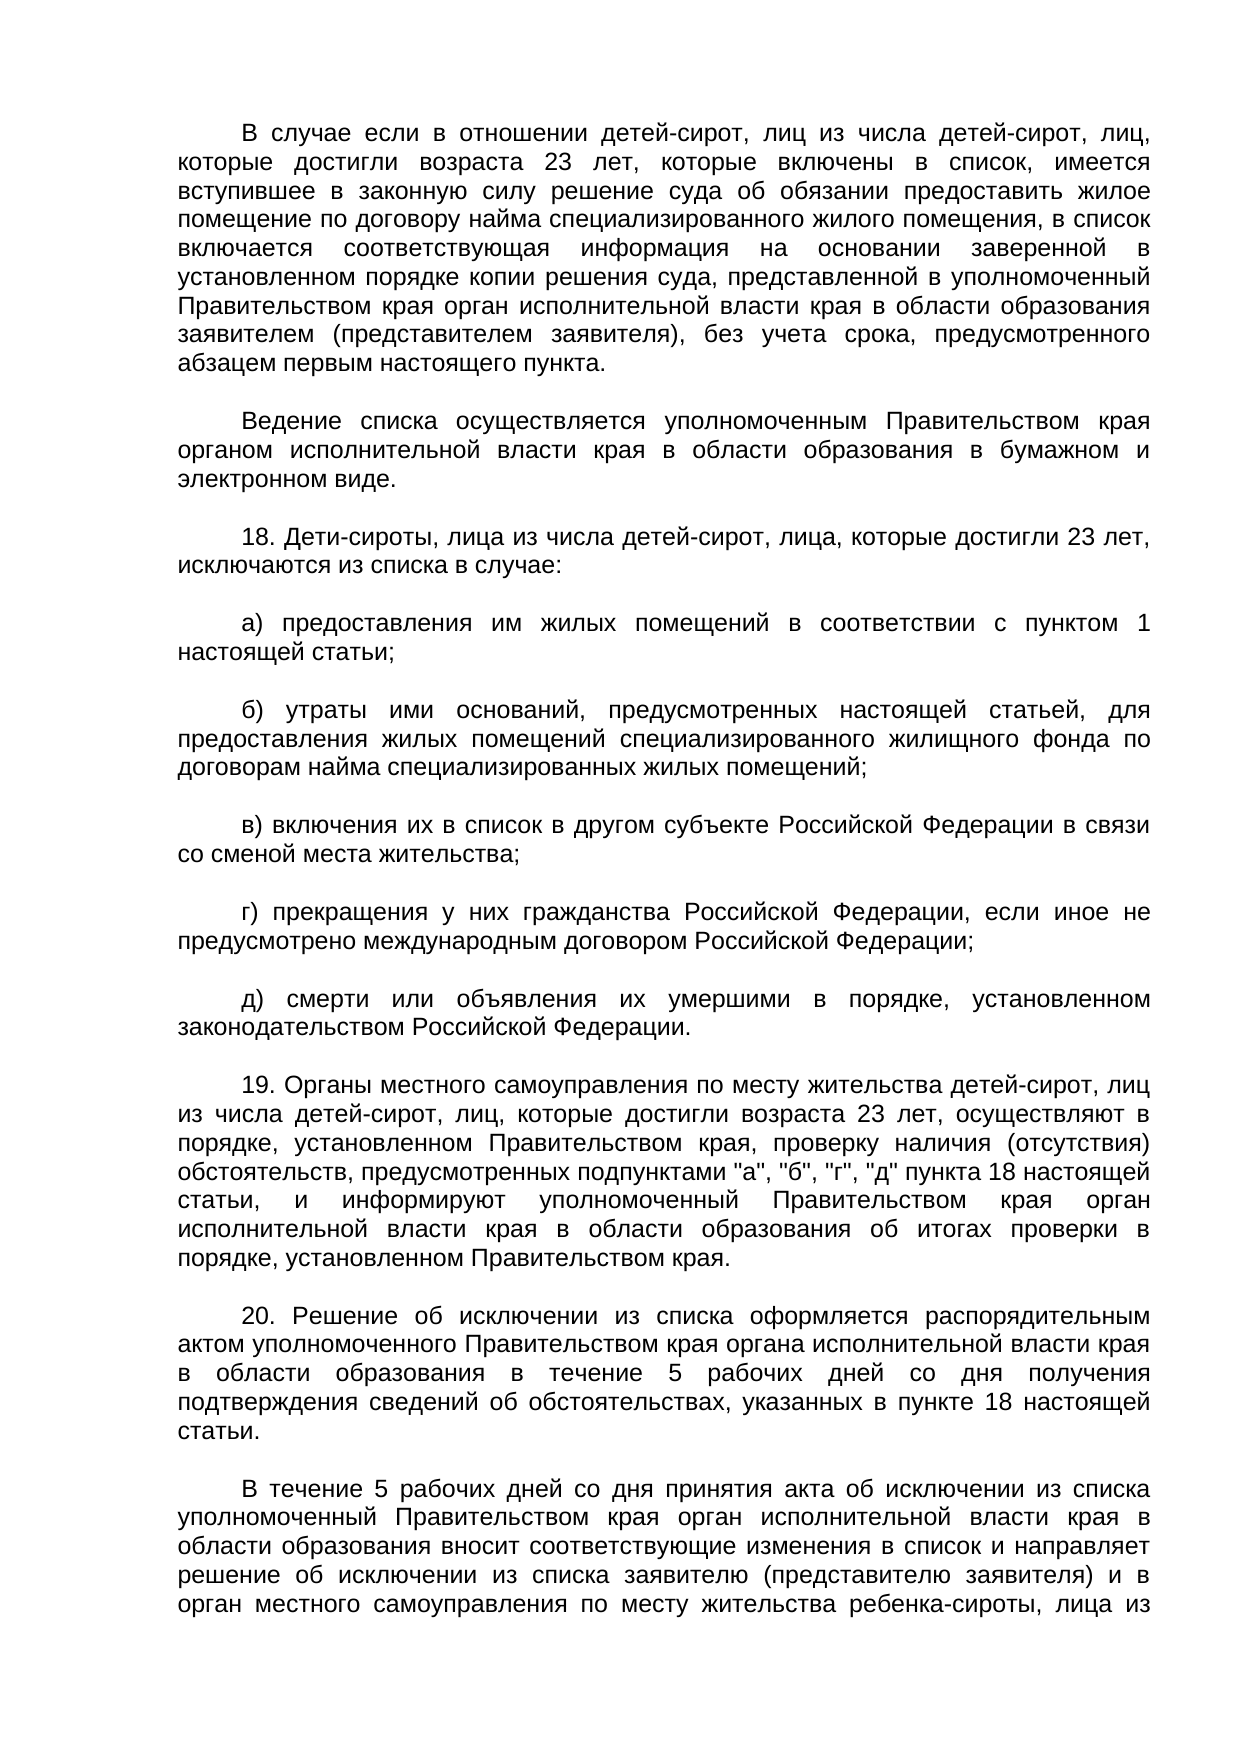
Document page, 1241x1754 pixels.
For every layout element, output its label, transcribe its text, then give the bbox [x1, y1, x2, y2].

text 19. Органы местного самоуправления по месту жительства детей-сирот, лиц из числа детей-сирот, лиц, которые достигли возраста 23 лет, осуществляют в порядке, установленном Правительством края, проверку наличия (отсутствия) обстоятельств, предусмотренных подпунктами "а", "б", "г", "д" пункта 18 настоящей статьи, и информируют уполномоченный Правительством края орган исполнительной власти края в области образования об итогах проверки в порядке, установленном Правительством края. [177, 1070, 1152, 1271]
text г) прекращения у них гражданства Российской Федерации, если иное не предусмотрено международным договором Российской Федерации; [177, 897, 1152, 954]
text 18. Дети-сироты, лица из числа детей-сирот, лица, которые достигли 23 лет, исключаются из списка в случае: [177, 521, 1152, 579]
text а) предоставления им жилых помещений в соответствии с пунктом 1 настоящей статьи; [177, 608, 1152, 666]
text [177, 1473, 1152, 1617]
text В случае если в отношении детей-сирот, лиц из числа детей-сирот, лиц, которые достигли возраста 23 лет, которые включены в список, имеется вступившее в законную силу решение суда об обязании предоставить жилое помещение по договору найма специализированного жилого помещения, в список включается соответствующая информация на основании заверенной в установленном порядке копии решения суда, представленной в уполномоченный Правительством края орган исполнительной власти края в области образования заявителем (представителем заявителя), без учета срока, предусмотренного абзацем первым настоящего пункта. [177, 118, 1152, 377]
text Ведение списка осуществляется уполномоченным Правительством края органом исполнительной власти края в области образования в бумажном и электронном виде. [177, 406, 1152, 492]
text д) смерти или объявления их умершими в порядке, установленном законодательством Российской Федерации. [177, 983, 1152, 1041]
text б) утраты ими оснований, предусмотренных настоящей статьей, для предоставления жилых помещений специализированного жилищного фонда по договорам найма специализированных жилых помещений; [177, 695, 1152, 781]
text 20. Решение об исключении из списка оформляется распорядительным актом уполномоченного Правительством края органа исполнительной власти края в области образования в течение 5 рабочих дней со дня получения подтверждения сведений об обстоятельствах, указанных в пункте 18 настоящей статьи. [177, 1301, 1152, 1444]
text в) включения их в список в другом субъекте Российской Федерации в связи со сменой места жительства; [177, 810, 1152, 868]
